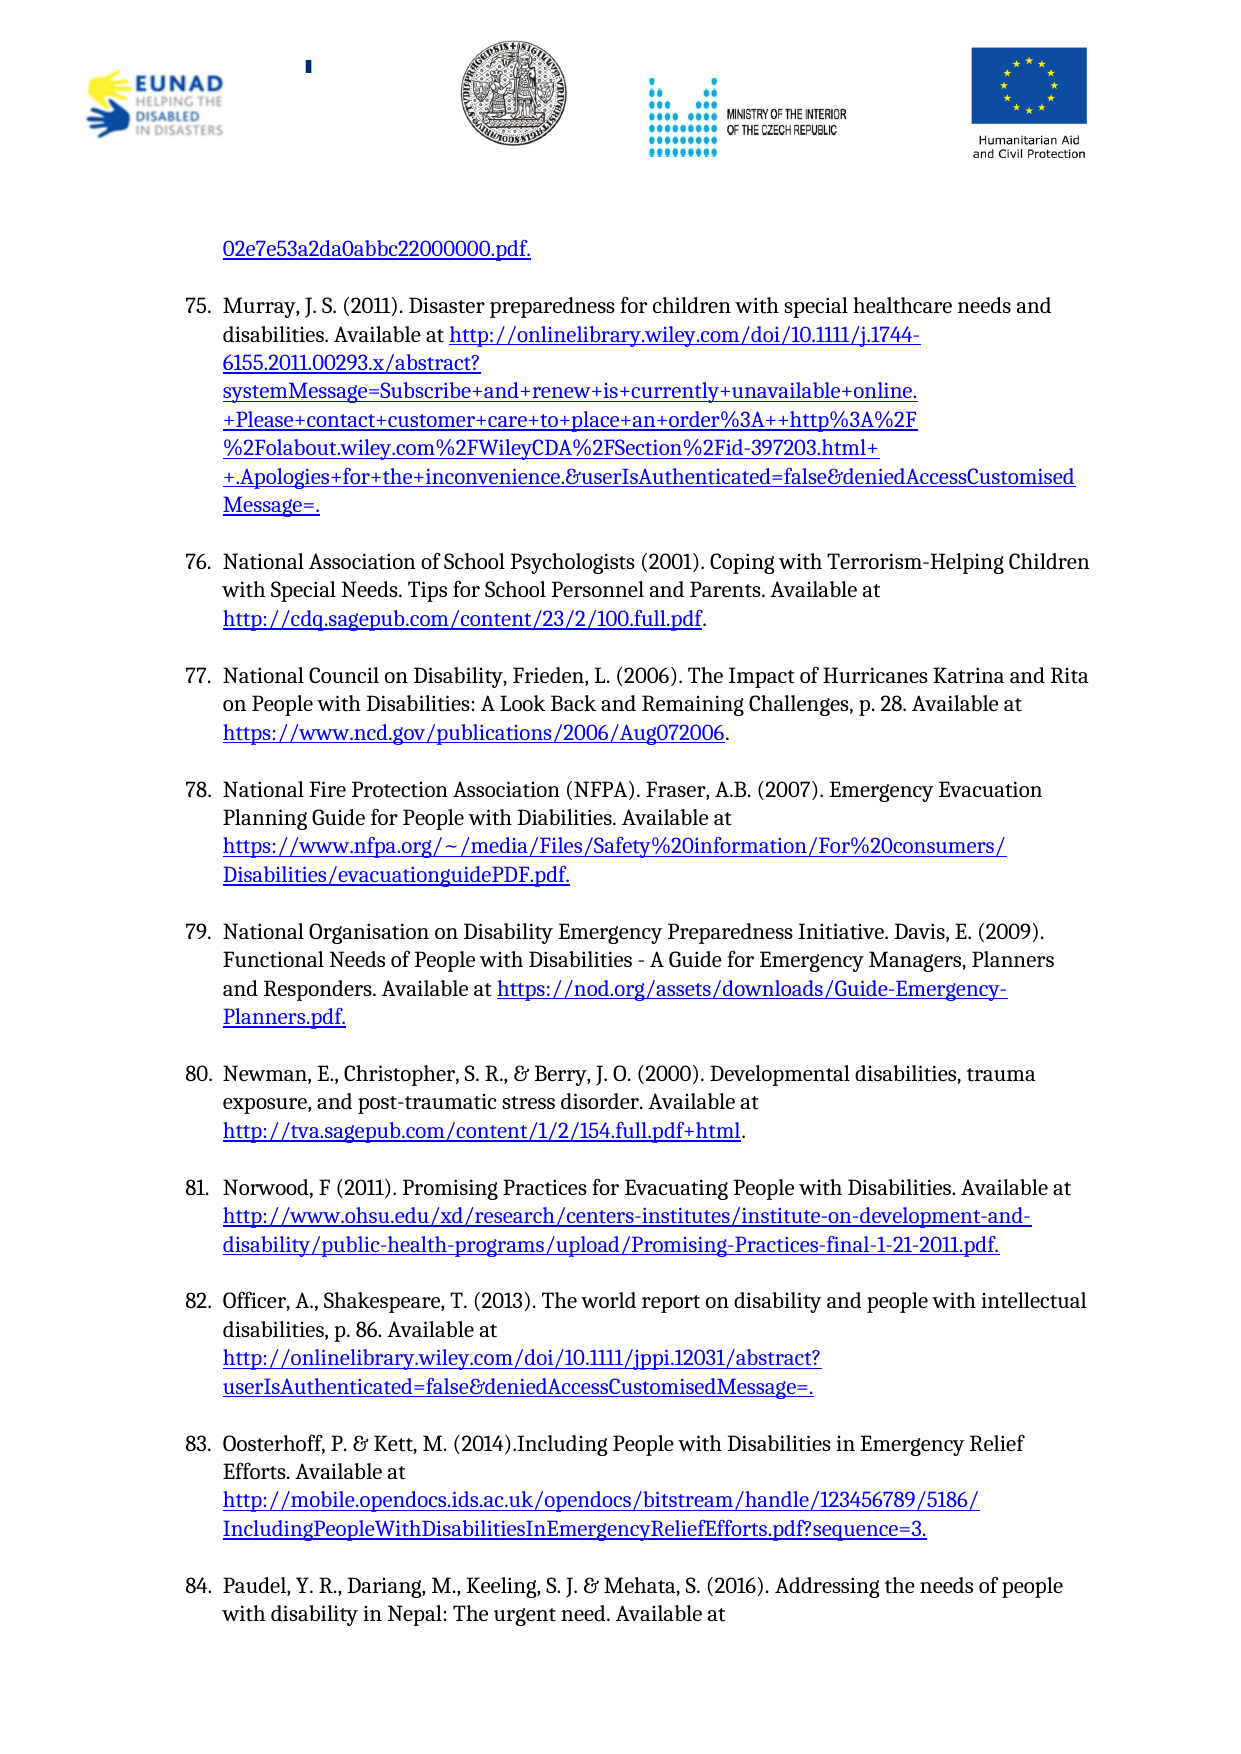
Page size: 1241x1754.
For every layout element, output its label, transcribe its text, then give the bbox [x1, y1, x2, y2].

picture [647, 78, 851, 157]
list National Fire Protection Association (NFPA). Fraser, A.B. (2007). Emergency Evacuation Planning Guide for People with Diabilities. Available at https://www.nfpa.org/~/media/Files/Safety%20information/For%20consumers/Disabilities/evacuationguidePDF.pdf. [185, 776, 1093, 916]
list Oosterhoff, P. & Kett, M. (2014).Including People with Disabilities in Emergency Relief Efforts. Available at http://mobile.opendocs.ids.ac.uk/opendocs/bitstream/handle/123456789/5186/IncludingPeopleWithDisabilitiesInEmergencyReliefEfforts.pdf?sequence=3. [185, 1430, 1093, 1571]
list National Association of School Psychologists (2001). Coping with Terrorism-Helping Children with Special Needs. Tips for School Personnel and Parents. Available at http://cdq.sagepub.com/content/23/2/100.full.pdf. [185, 549, 1093, 661]
list Officer, A., Shakespeare, T. (2013). The world report on disability and people with intellectual disabilities, p. 86. Available at http://onlinelibrary.wiley.com/doi/10.1111/jppi.12031/abstract?userIsAuthenticated=false&deniedAccessCustomisedMessage=. [185, 1288, 1093, 1428]
list National Council on Disability, Frieden, L. (2006). The Impact of Hurricanes Katrina and Rita on People with Disabilities: A Look Back and Remaining Challenges, p. 28. Available at https://www.ncd.gov/publications/2006/Aug072006. [185, 663, 1093, 774]
list Murray, J. S. (2011). Disaster preparedness for children with special healthcare needs and disabilities. Available at http://onlinelibrary.wiley.com/doi/10.1111/j.1744-6155.2011.00293.x/abstract?systemMessage=Subscribe+and+renew+is+currently+unavailable+online.+Please+contact+customer+care+to+place+an+order%3A++http%3A%2F%2Folabout.wiley.com%2FWileyCDA%2FSection%2Fid-397203.html++.Apologies+for+the+inconvenience.&userIsAuthenticated=false&deniedAccessCustomisedMessage=. [185, 293, 1093, 547]
list Norwood, F (2011). Promising Practices for Evacuating People with Disabilities. Available at http://www.ohsu.edu/xd/research/centers-institutes/institute-on-development-and-disability/public-health-programs/upload/Promising-Practices-final-1-21-2011.pdf. [185, 1174, 1093, 1286]
picture [449, 29, 578, 157]
list Newman, E., Christopher, S. R., & Berry, J. O. (2000). Developmental disabilities, trauma exposure, and post-traumatic stress disorder. Available at http://tva.sagepub.com/content/1/2/154.full.pdf+html. [185, 1061, 1093, 1172]
list National Organisation on Disability Emergency Preparedness Initiative. Davis, E. (2009). Functional Needs of People with Disabilities - A Guide for Emergency Managers, Planners and Responders. Available at https://nod.org/assets/downloads/Guide-Emergency-Planners.pdf. [185, 918, 1093, 1059]
picture [78, 60, 238, 153]
picture [305, 60, 360, 167]
